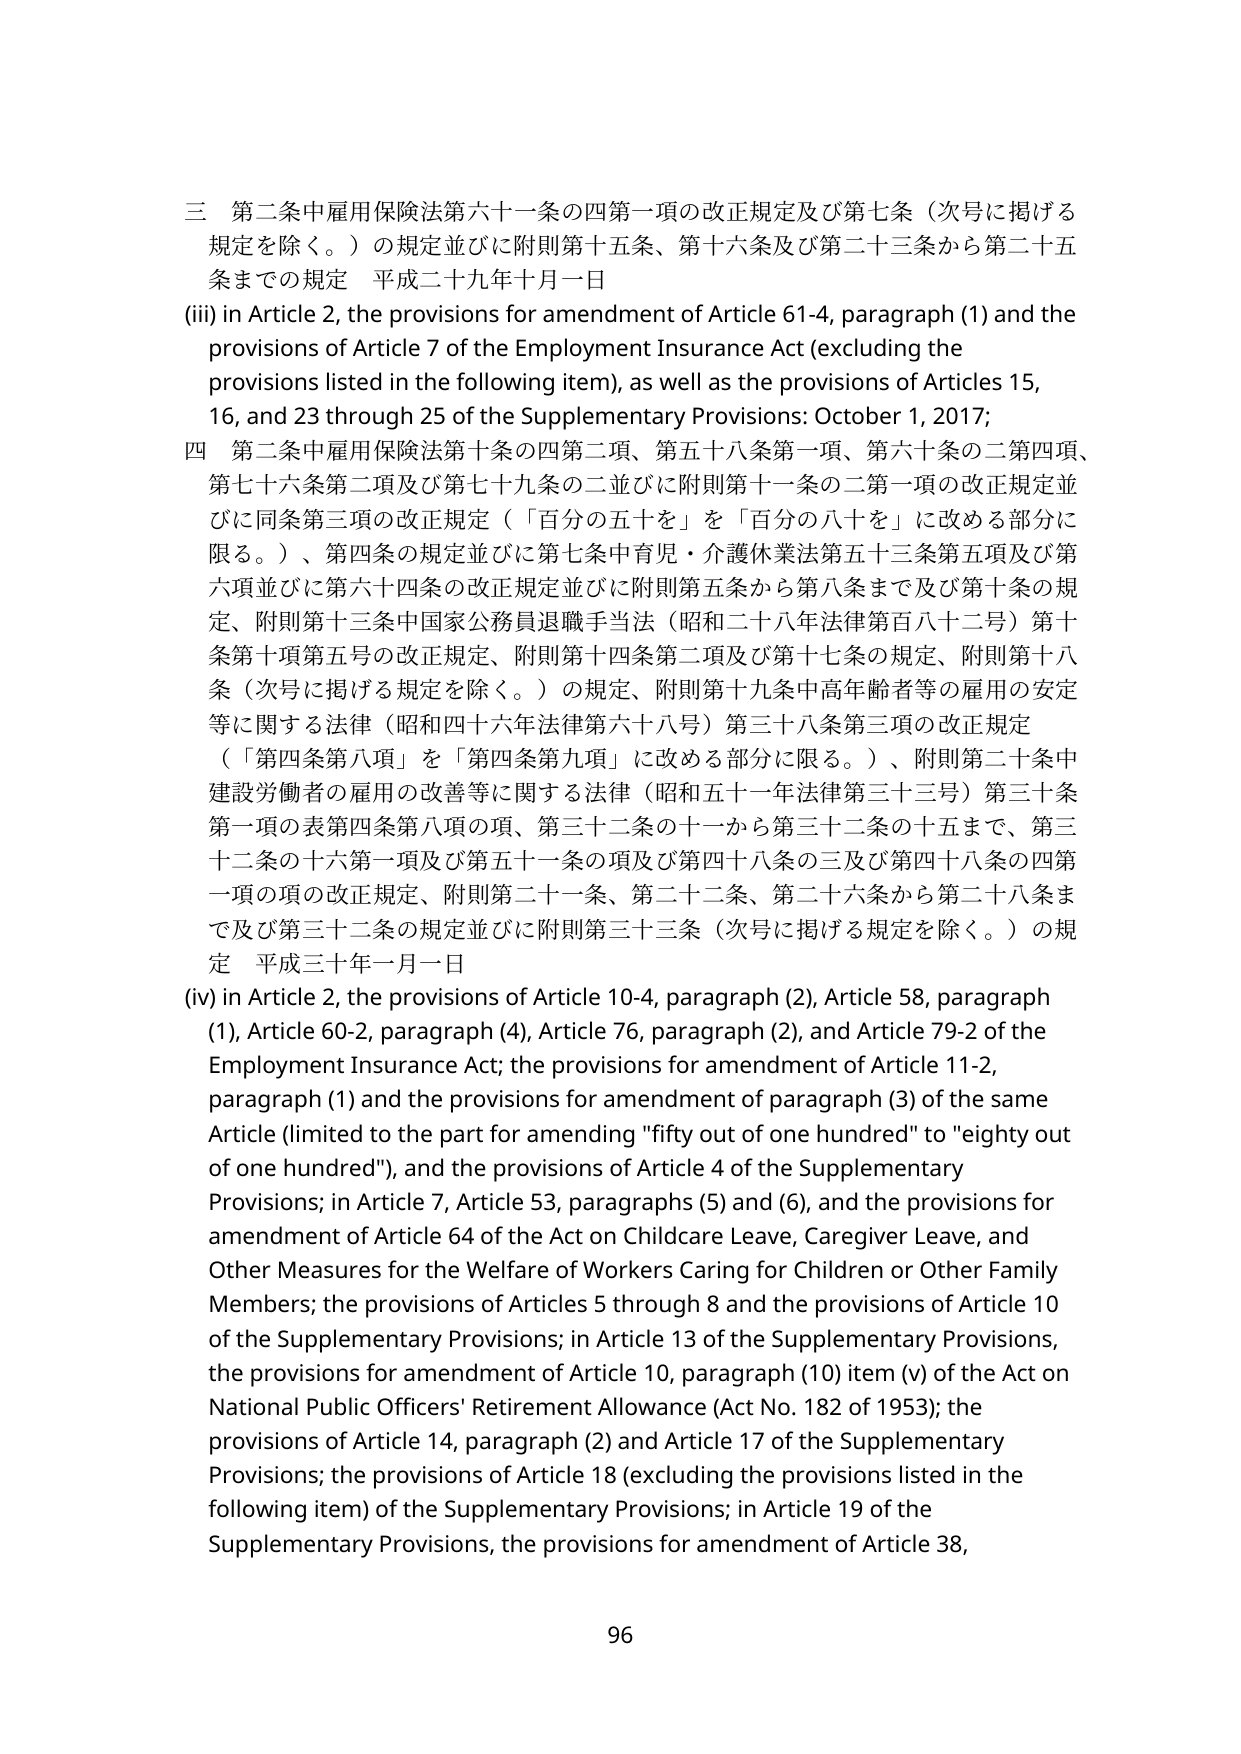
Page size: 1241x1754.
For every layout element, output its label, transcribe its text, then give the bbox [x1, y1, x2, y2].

text 三 第二条中雇用保険法第六十一条の四第一項の改正規定及び第七条（次号に掲げる規定を除く。）の規定並びに附則第十五条、第十六条及び第二十三条から第二十五条までの規定 平成二十九年十月一日 [184, 194, 1079, 296]
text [184, 979, 1079, 1560]
text (iii) in Article 2, the provisions for amendment of Article 61-4, paragraph (1) and the provisions of Article 7 of the Employment Insurance Act (excluding the provisions listed in the following item), as well as the provisions of Articles 15, 16, and 23 through 25 of the Supplementary Provisions: October 1, 2017; [184, 296, 1079, 433]
text 四 第二条中雇用保険法第十条の四第二項、第五十八条第一項、第六十条の二第四項、第七十六条第二項及び第七十九条の二並びに附則第十一条の二第一項の改正規定並びに同条第三項の改正規定（「百分の五十を」を「百分の八十を」に改める部分に限る。）、第四条の規定並びに第七条中育児・介護休業法第五十三条第五項及び第六項並びに第六十四条の改正規定並びに附則第五条から第八条まで及び第十条の規定、附則第十三条中国家公務員退職手当法（昭和二十八年法律第百八十二号）第十条第十項第五号の改正規定、附則第十四条第二項及び第十七条の規定、附則第十八条（次号に掲げる規定を除く。）の規定、附則第十九条中高年齢者等の雇用の安定等に関する法律（昭和四十六年法律第六十八号）第三十八条第三項の改正規定（「第四条第八項」を「第四条第九項」に改める部分に限る。）、附則第二十条中建設労働者の雇用の改善等に関する法律（昭和五十一年法律第三十三号）第三十条第一項の表第四条第八項の項、第三十二条の十一から第三十二条の十五まで、第三十二条の十六第一項及び第五十一条の項及び第四十八条の三及び第四十八条の四第一項の項の改正規定、附則第二十一条、第二十二条、第二十六条から第二十八条まで及び第三十二条の規定並びに附則第三十三条（次号に掲げる規定を除く。）の規定 平成三十年一月一日 [184, 433, 1079, 979]
